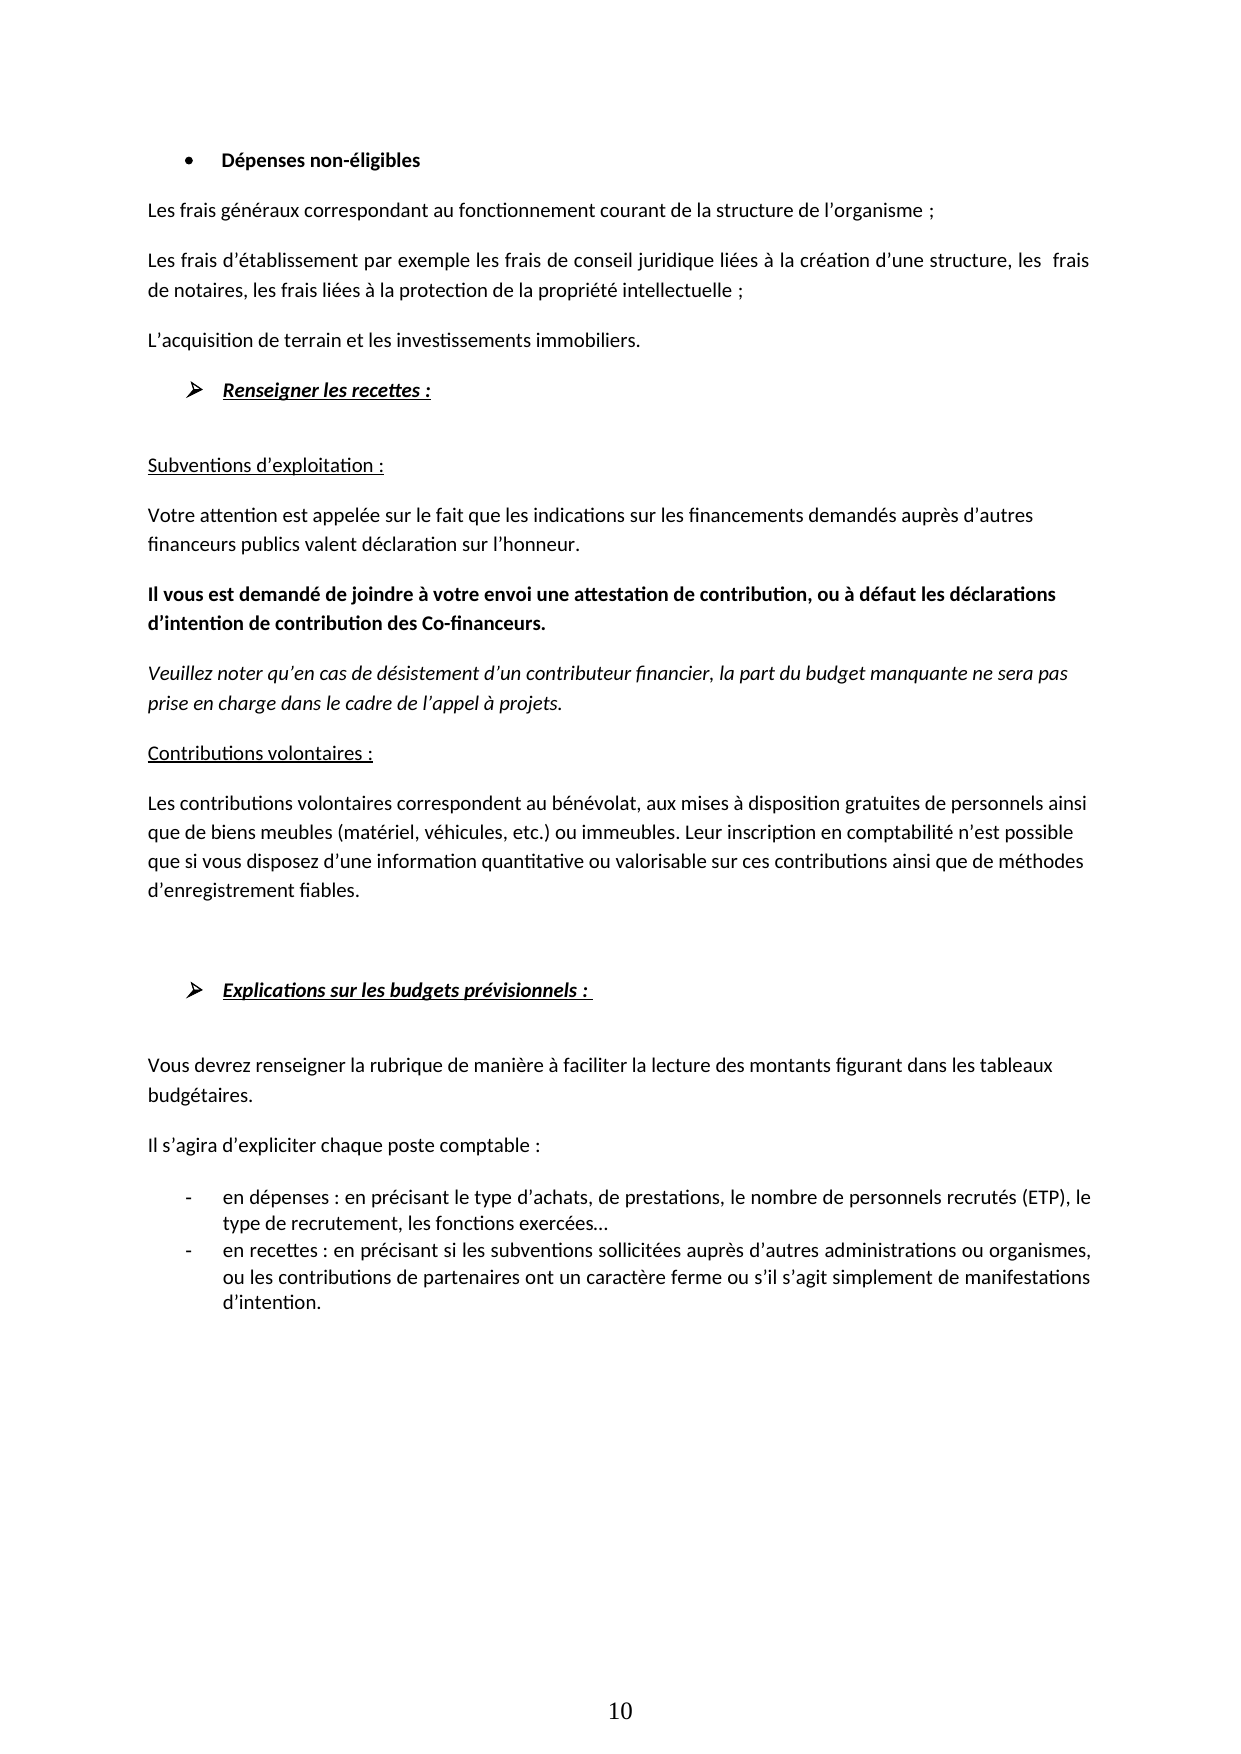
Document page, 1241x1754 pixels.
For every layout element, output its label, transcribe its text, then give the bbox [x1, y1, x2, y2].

text L’acquisition de terrain et les investissements immobiliers. [148, 327, 1093, 352]
text Subventions d’exploitation : [148, 452, 1093, 478]
text Il s’agira d’expliciter chaque poste comptable : [148, 1132, 1093, 1157]
text Les frais généraux correspondant au fonctionnement courant de la structure de l’organisme ; [148, 198, 1093, 223]
text Votre attention est appelée sur le fait que les indications sur les financements demandés auprès d’autres financeurs publics valent déclaration sur l’honneur. [148, 502, 1093, 557]
text Contributions volontaires : [148, 740, 1093, 765]
list Explications sur les budgets prévisionnels : [185, 977, 1093, 1003]
text Les contributions volontaires correspondent au bénévolat, aux mises à disposition gratuites de personnels ainsi que de biens meubles (matériel, véhicules, etc.) ou immeubles. Leur inscription en comptabilité n’est possible que si vous disposez d’une information quantitative ou valorisable sur ces contributions ainsi que de méthodes d’enregistrement fiables. [148, 790, 1093, 903]
text Il vous est demandé de joindre à votre envoi une attestation de contribution, ou à défaut les déclarations d’intention de contribution des Co-financeurs. [148, 581, 1093, 636]
text Veuillez noter qu’en cas de désistement d’un contributeur financier, la part du budget manquante ne sera pas prise en charge dans le cadre de l’appel à projets. [148, 661, 1093, 715]
list Renseigner les recettes : [185, 377, 1093, 402]
list en dépenses : en précisant le type d’achats, de prestations, le nombre de personnels recrutés (ETP), le type de recrutement, les fonctions exercées… [185, 1182, 1093, 1236]
text Vous devrez renseigner la rubrique de manière à faciliter la lecture des montants figurant dans les tableaux budgétaires. [148, 1053, 1093, 1107]
list en recettes : en précisant si les subventions sollicitées auprès d’autres administrations ou organismes, ou les contributions de partenaires ont un caractère ferme ou s’il s’agit simplement de manifestations d’intention. [185, 1236, 1093, 1315]
list Dépenses non-éligibles [185, 148, 1093, 173]
text Les frais d’établissement par exemple les frais de conseil juridique liées à la création d’une structure, les frais de notaires, les frais liées à la protection de la propriété intellectuelle ; [148, 248, 1093, 302]
